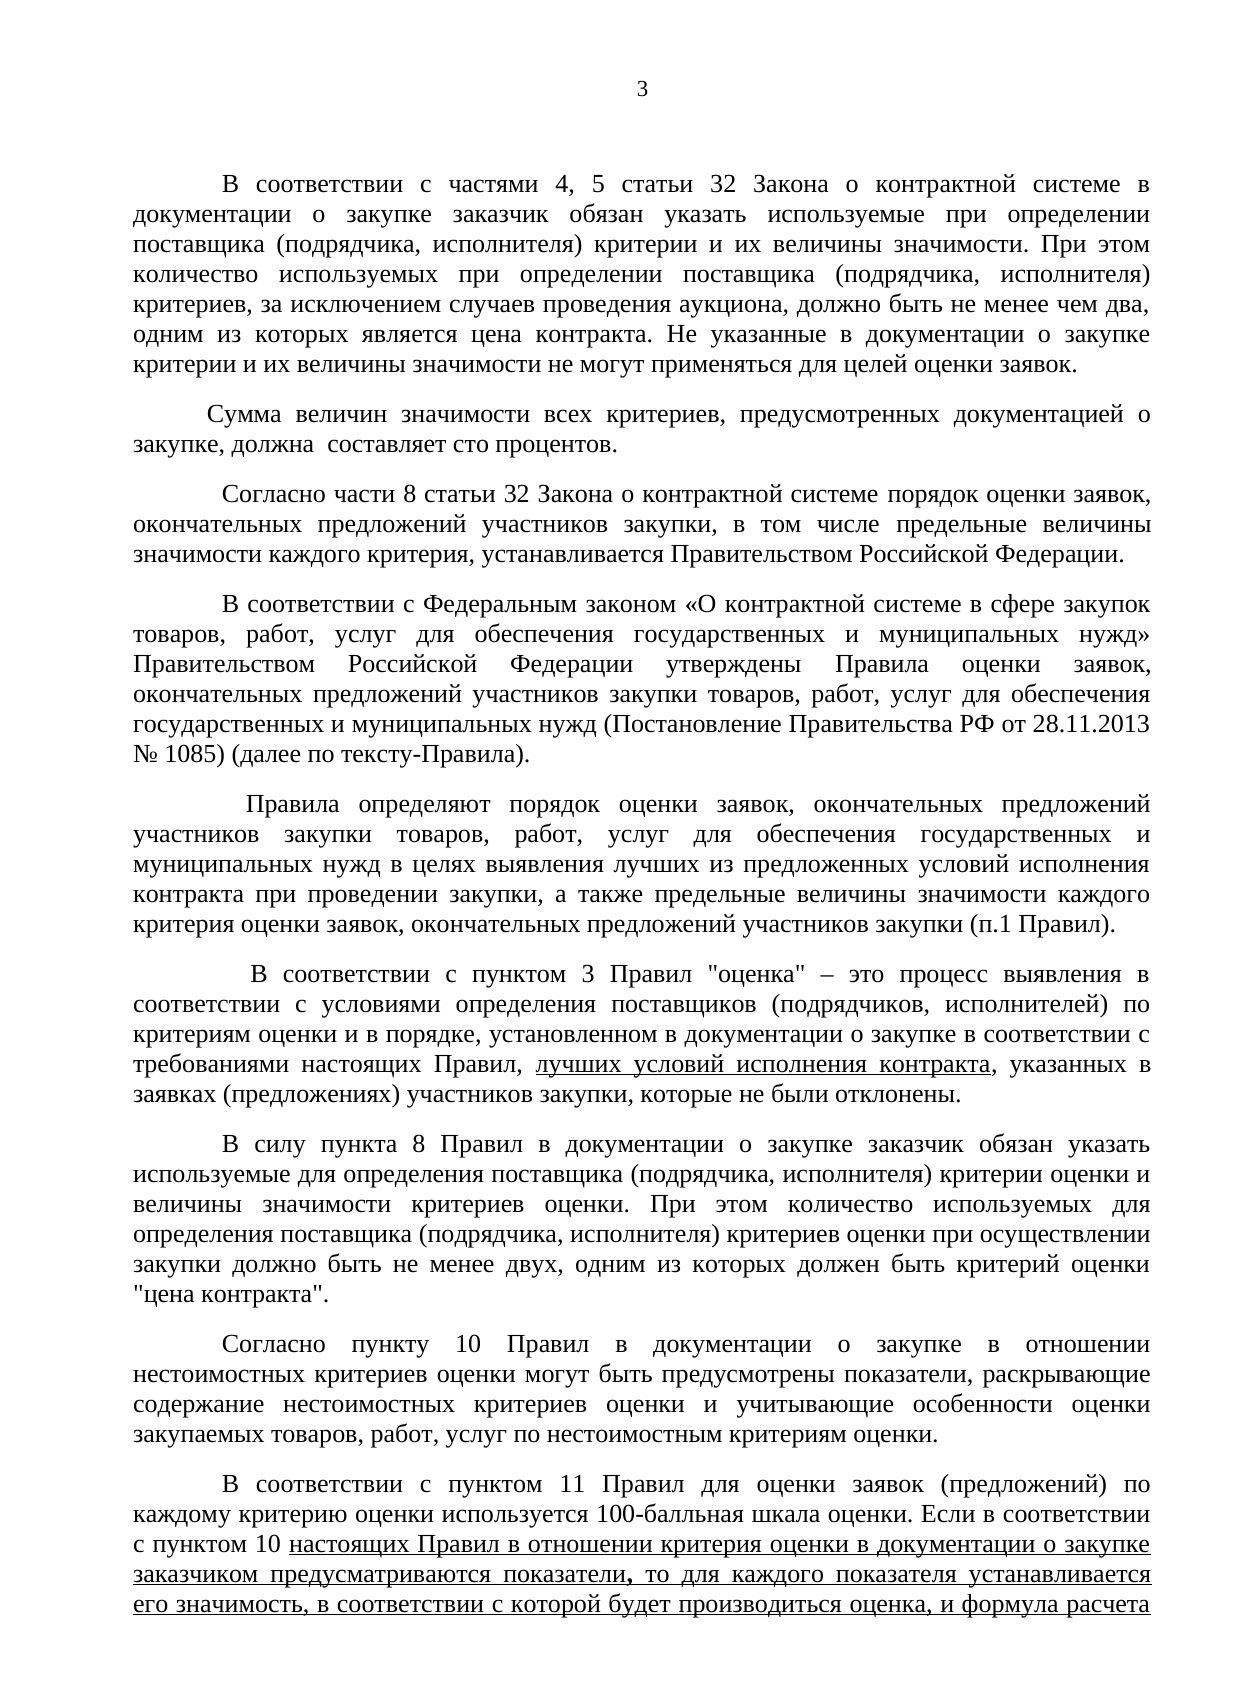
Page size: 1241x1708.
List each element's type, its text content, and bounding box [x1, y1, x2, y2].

text В силу пункта 8 Правил в документации о закупке заказчик обязан указать используемые для определения поставщика (подрядчика, исполнителя) критерии оценки и величины значимости критериев оценки. При этом количество используемых для определения поставщика (подрядчика, исполнителя) критериев оценки при осуществлении закупки должно быть не менее двух, одним из которых должен быть критерий оценки "цена контракта". [133, 1128, 1152, 1308]
text Сумма величин значимости всех критериев, предусмотренных документацией о закупке, должна составляет сто процентов. [133, 398, 1152, 458]
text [133, 1468, 1152, 1584]
text Правила определяют порядок оценки заявок, окончательных предложений участников закупки товаров, работ, услуг для обеспечения государственных и муниципальных нужд в целях выявления лучших из предложенных условий исполнения контракта при проведении закупки, а также предельные величины значимости каждого критерия оценки заявок, окончательных предложений участников закупки (п.1 Правил). [133, 788, 1152, 938]
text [133, 1585, 1152, 1618]
text В соответствии с Федеральным законом «О контрактной системе в сфере закупок товаров, работ, услуг для обеспечения государственных и муниципальных нужд» Правительством Российской Федерации утверждены Правила оценки заявок, окончательных предложений участников закупки товаров, работ, услуг для обеспечения государственных и муниципальных нужд (Постановление Правительства РФ от 28.11.2013 № 1085) (далее по тексту-Правила). [133, 588, 1152, 768]
text Согласно части 8 статьи 32 Закона о контрактной системе порядок оценки заявок, окончательных предложений участников закупки, в том числе предельные величины значимости каждого критерия, устанавливается Правительством Российской Федерации. [133, 478, 1152, 568]
text Согласно пункту 10 Правил в документации о закупке в отношении нестоимостных критериев оценки могут быть предусмотрены показатели, раскрывающие содержание нестоимостных критериев оценки и учитывающие особенности оценки закупаемых товаров, работ, услуг по нестоимостным критериям оценки. [133, 1328, 1152, 1448]
text В соответствии с частями 4, 5 статьи 32 Закона о контрактной системе в документации о закупке заказчик обязан указать используемые при определении поставщика (подрядчика, исполнителя) критерии и их величины значимости. При этом количество используемых при определении поставщика (подрядчика, исполнителя) критериев, за исключением случаев проведения аукциона, должно быть не менее чем два, одним из которых является цена контракта. Не указанные в документации о закупке критерии и их величины значимости не могут применяться для целей оценки заявок. [133, 168, 1152, 378]
text В соответствии с пунктом 3 Правил "оценка" – это процесс выявления в соответствии с условиями определения поставщиков (подрядчиков, исполнителей) по критериям оценки и в порядке, установленном в документации о закупке в соответствии с требованиями настоящих Правил, лучших условий исполнения контракта, указанных в заявках (предложениях) участников закупки, которые не были отклонены. [133, 958, 1152, 1108]
